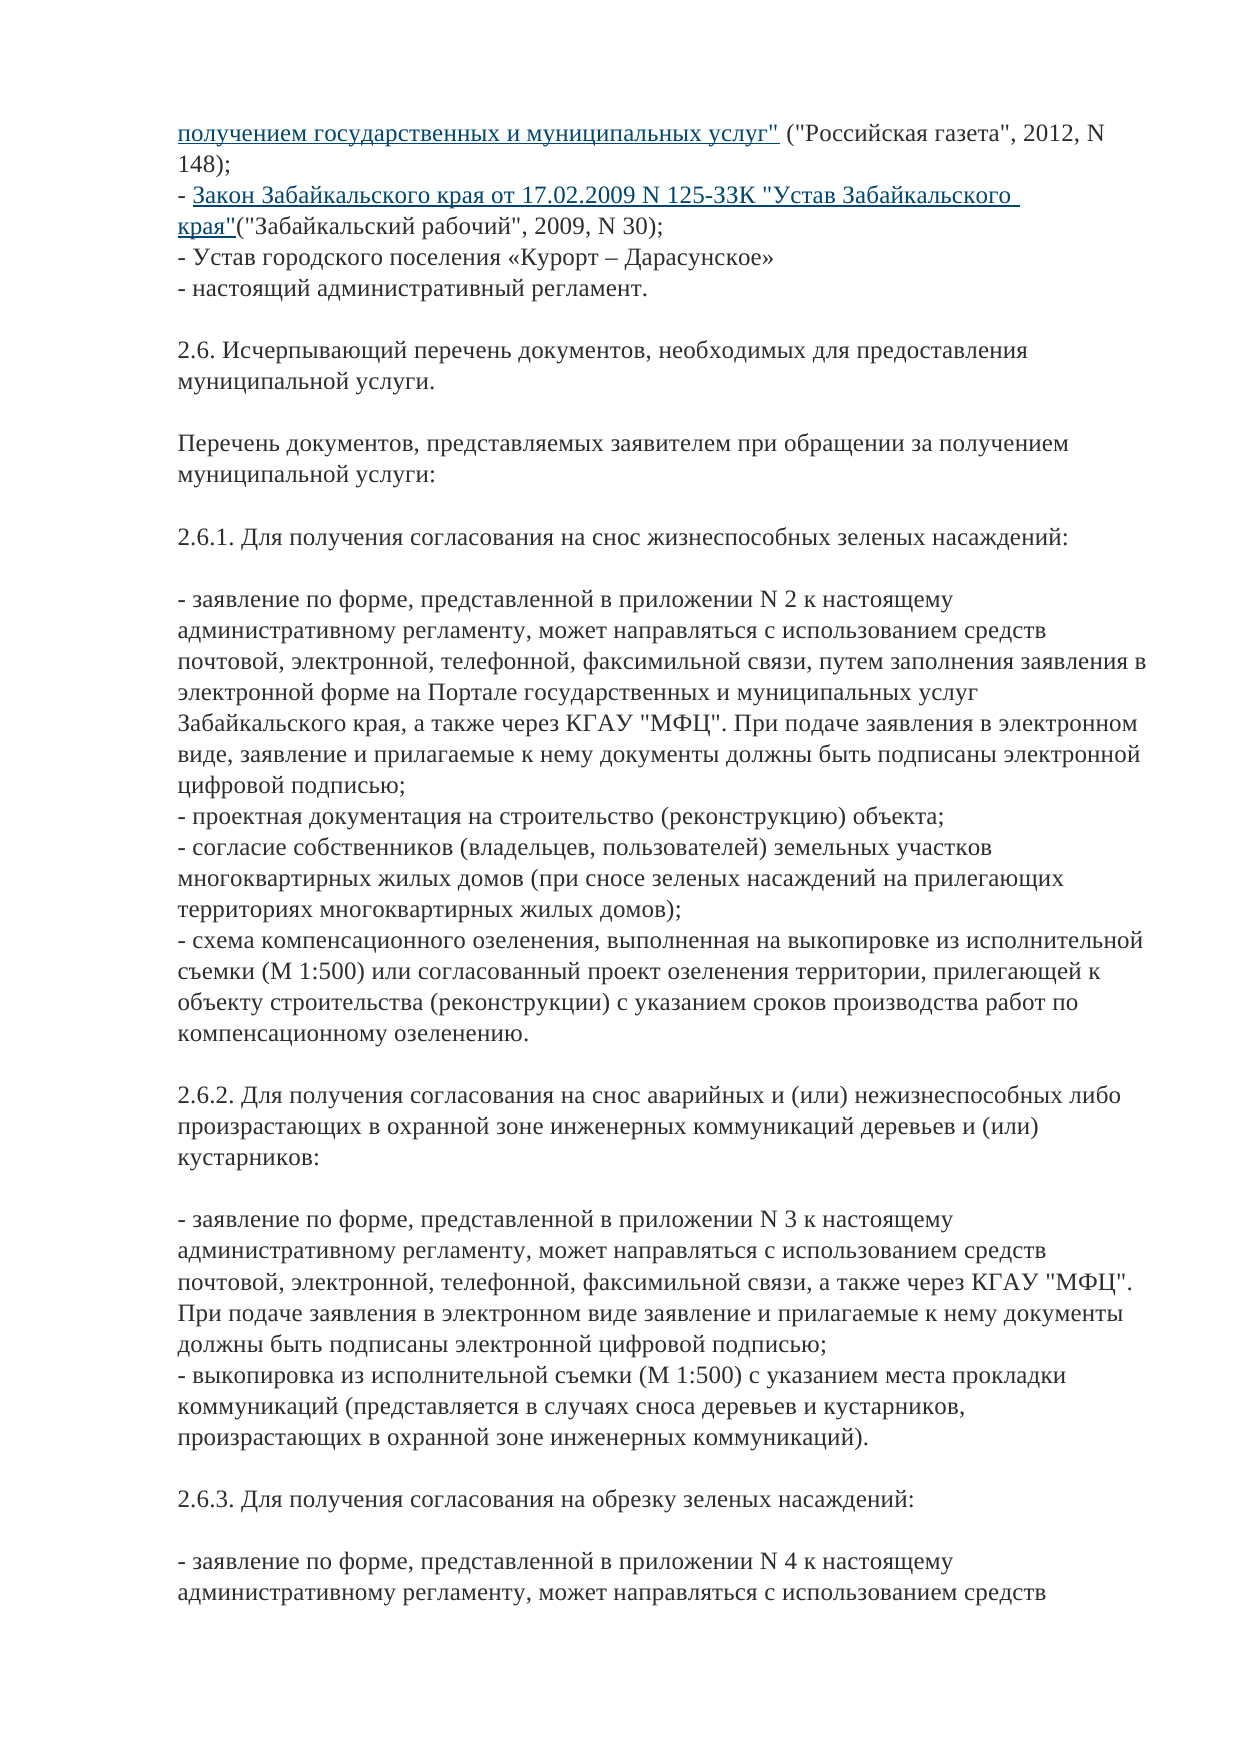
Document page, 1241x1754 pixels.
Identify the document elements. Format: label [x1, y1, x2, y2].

text [177, 118, 1152, 271]
text [177, 273, 1152, 1606]
